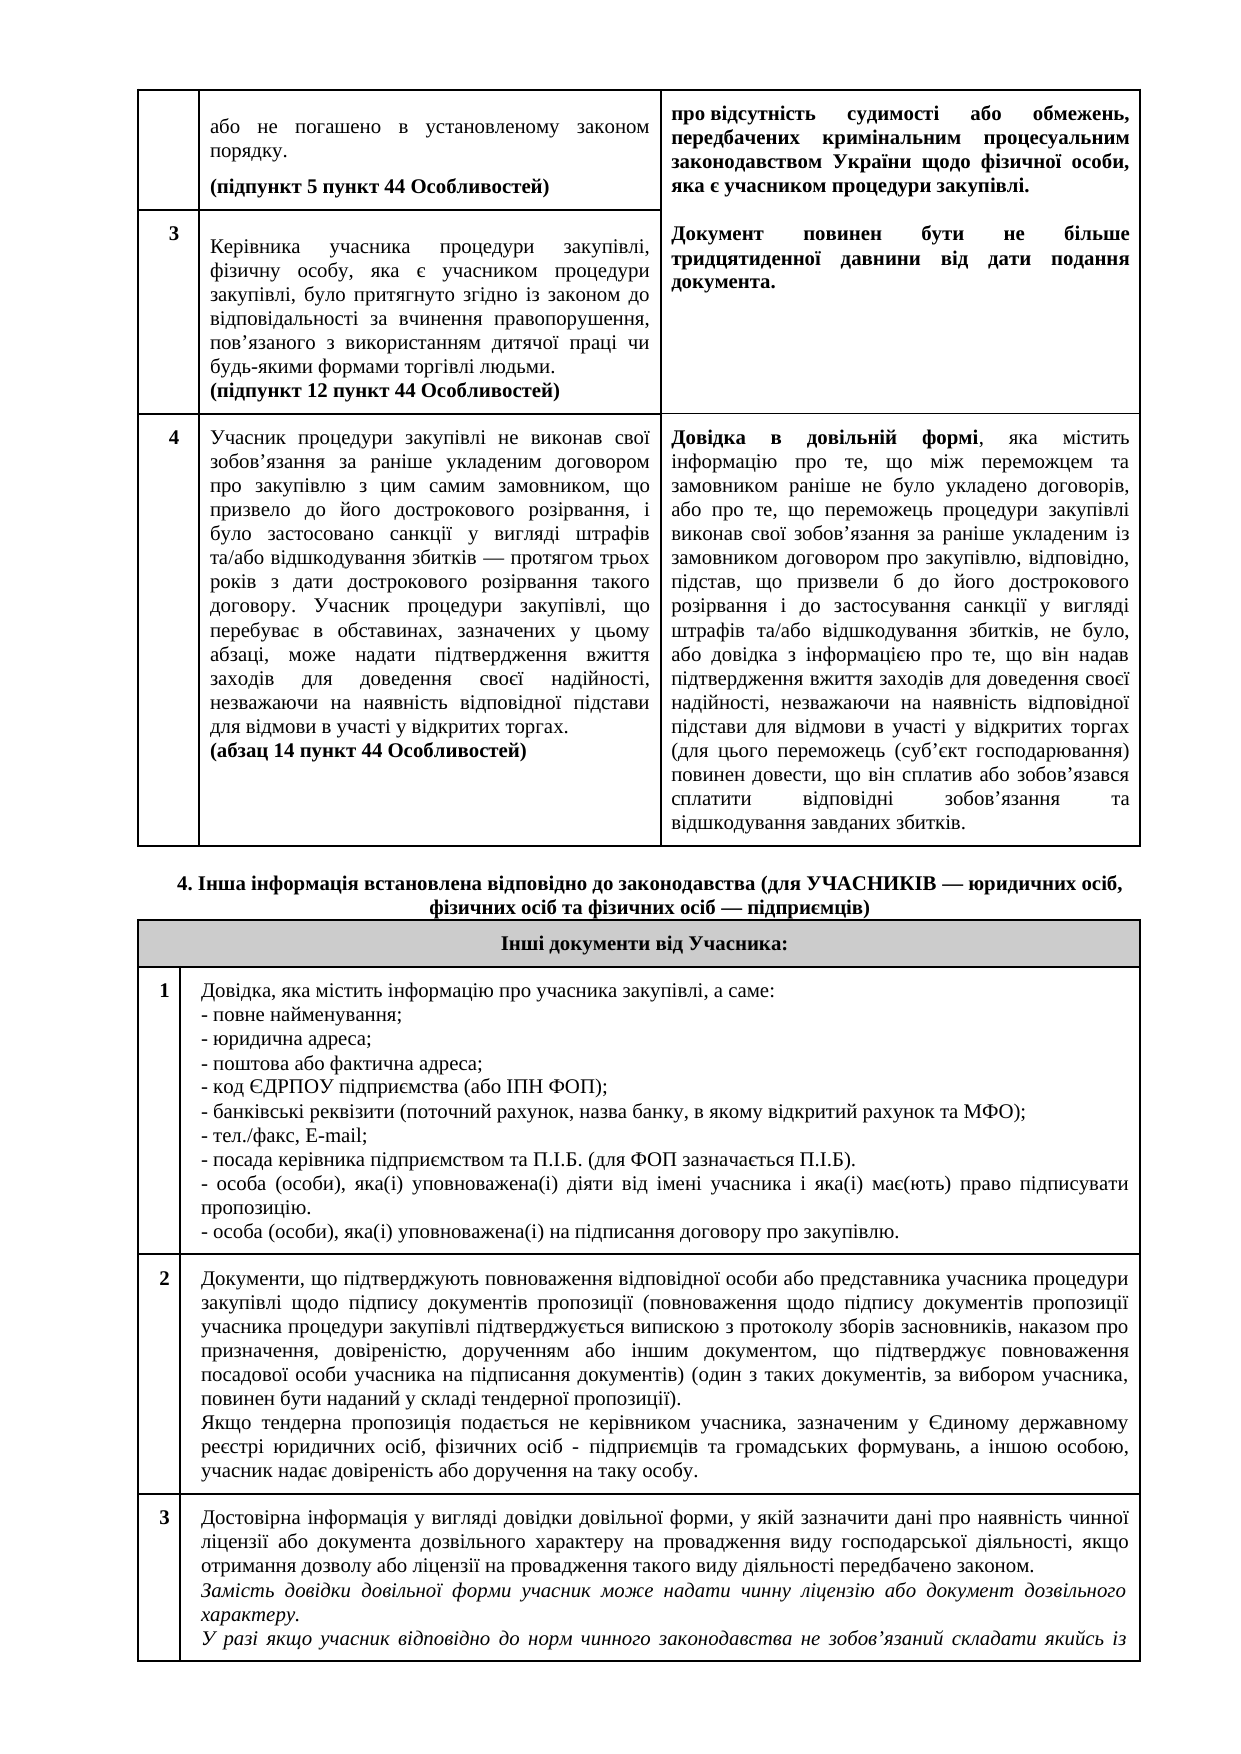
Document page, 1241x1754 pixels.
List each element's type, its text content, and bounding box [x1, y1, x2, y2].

table_cell Довідка, яка містить інформацію про учасника закупівлі, а саме: - повне найменування; - юридична адреса; - поштова або фактична адреса; - код ЄДРПОУ підприємства (або ІПН ФОП); - банківські реквізити (поточний рахунок, назва банку, в якому відкритий рахунок та МФО); - тел./факс, E-mail; - посада керівника підприємством та П.І.Б. (для ФОП зазначається П.І.Б). - особа (особи), яка(і) уповноважена(і) діяти від імені учасника і яка(і) має(ють) право підписувати пропозицію. - особа (особи), яка(і) уповноважена(і) на підписання договору про закупівлю. [181, 968, 1139, 1253]
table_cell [200, 91, 660, 209]
table_cell 2 [139, 1255, 179, 1493]
table_cell 4 [139, 415, 198, 844]
table_cell 1 [139, 968, 179, 1253]
table_cell Учасник процедури закупівлі не виконав свої зобов’язання за раніше укладеним договором про закупівлю з цим самим замовником, що призвело до його дострокового розірвання, і було застосовано санкції у вигляді штрафів та/або відшкодування збитків — протягом трьох років з дати дострокового розірвання такого договору. Учасник процедури закупівлі, що перебуває в обставинах, зазначених у цьому абзаці, може надати підтвердження вжиття заходів для доведення своєї надійності, незважаючи на наявність відповідної підстави для відмови в участі у відкритих торгах. (абзац 14 пункт 44 Особливостей) [200, 415, 660, 844]
table_cell 3 [139, 1495, 179, 1660]
table_cell Документи, що підтверджують повноваження відповідної особи або представника учасника процедури закупівлі щодо підпису документів пропозиції (повноваження щодо підпису документів пропозиції учасника процедури закупівлі підтверджується випискою з протоколу зборів засновників, наказом про призначення, довіреністю, дорученням або іншим документом, що підтверджує повноваження посадової особи учасника на підписання документів) (один з таких документів, за вибором учасника, повинен бути наданий у складі тендерної пропозиції). Якщо тендерна пропозиція подається не керівником учасника, зазначеним у Єдиному державному реєстрі юридичних осіб, фізичних осіб - підприємців та громадських формувань, а іншою особою, учасник надає довіреність або доручення на таку особу. [181, 1255, 1139, 1493]
table_cell Керівника учасника процедури закупівлі, фізичну особу, яка є учасником процедури закупівлі, було притягнуто згідно із законом до відповідальності за вчинення правопорушення, пов’язаного з використанням дитячої праці чи будь-якими формами торгівлі людьми. (підпункт 12 пункт 44 Особливостей) [200, 211, 660, 412]
table_cell 3 [139, 211, 198, 412]
text 4. Інша інформація встановлена відповідно до законодавства (для УЧАСНИКІВ — юридичних осіб, фізичних осіб та фізичних осіб — підприємців) [148, 871, 1152, 919]
table_cell Довідка в довільній формі, яка містить інформацію про те, що між переможцем та замовником раніше не було укладено договорів, або про те, що переможець процедури закупівлі виконав свої зобов’язання за раніше укладеним із замовником договором про закупівлю, відповідно, підстав, що призвели б до його дострокового розірвання і до застосування санкції у вигляді штрафів та/або відшкодування збитків, не було, або довідка з інформацією про те, що він надав підтвердження вжиття заходів для доведення своєї надійності, незважаючи на наявність відповідної підстави для відмови в участі у відкритих торгах (для цього переможець (суб’єкт господарювання) повинен довести, що він сплатив або зобов’язався сплатити відповідні зобов’язання та відшкодування завданих збитків. [662, 414, 1139, 844]
table_cell 2 [139, 91, 198, 209]
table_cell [662, 91, 1139, 412]
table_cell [181, 1495, 1139, 1660]
table_header Інші документи від Учасника: [139, 921, 1139, 966]
